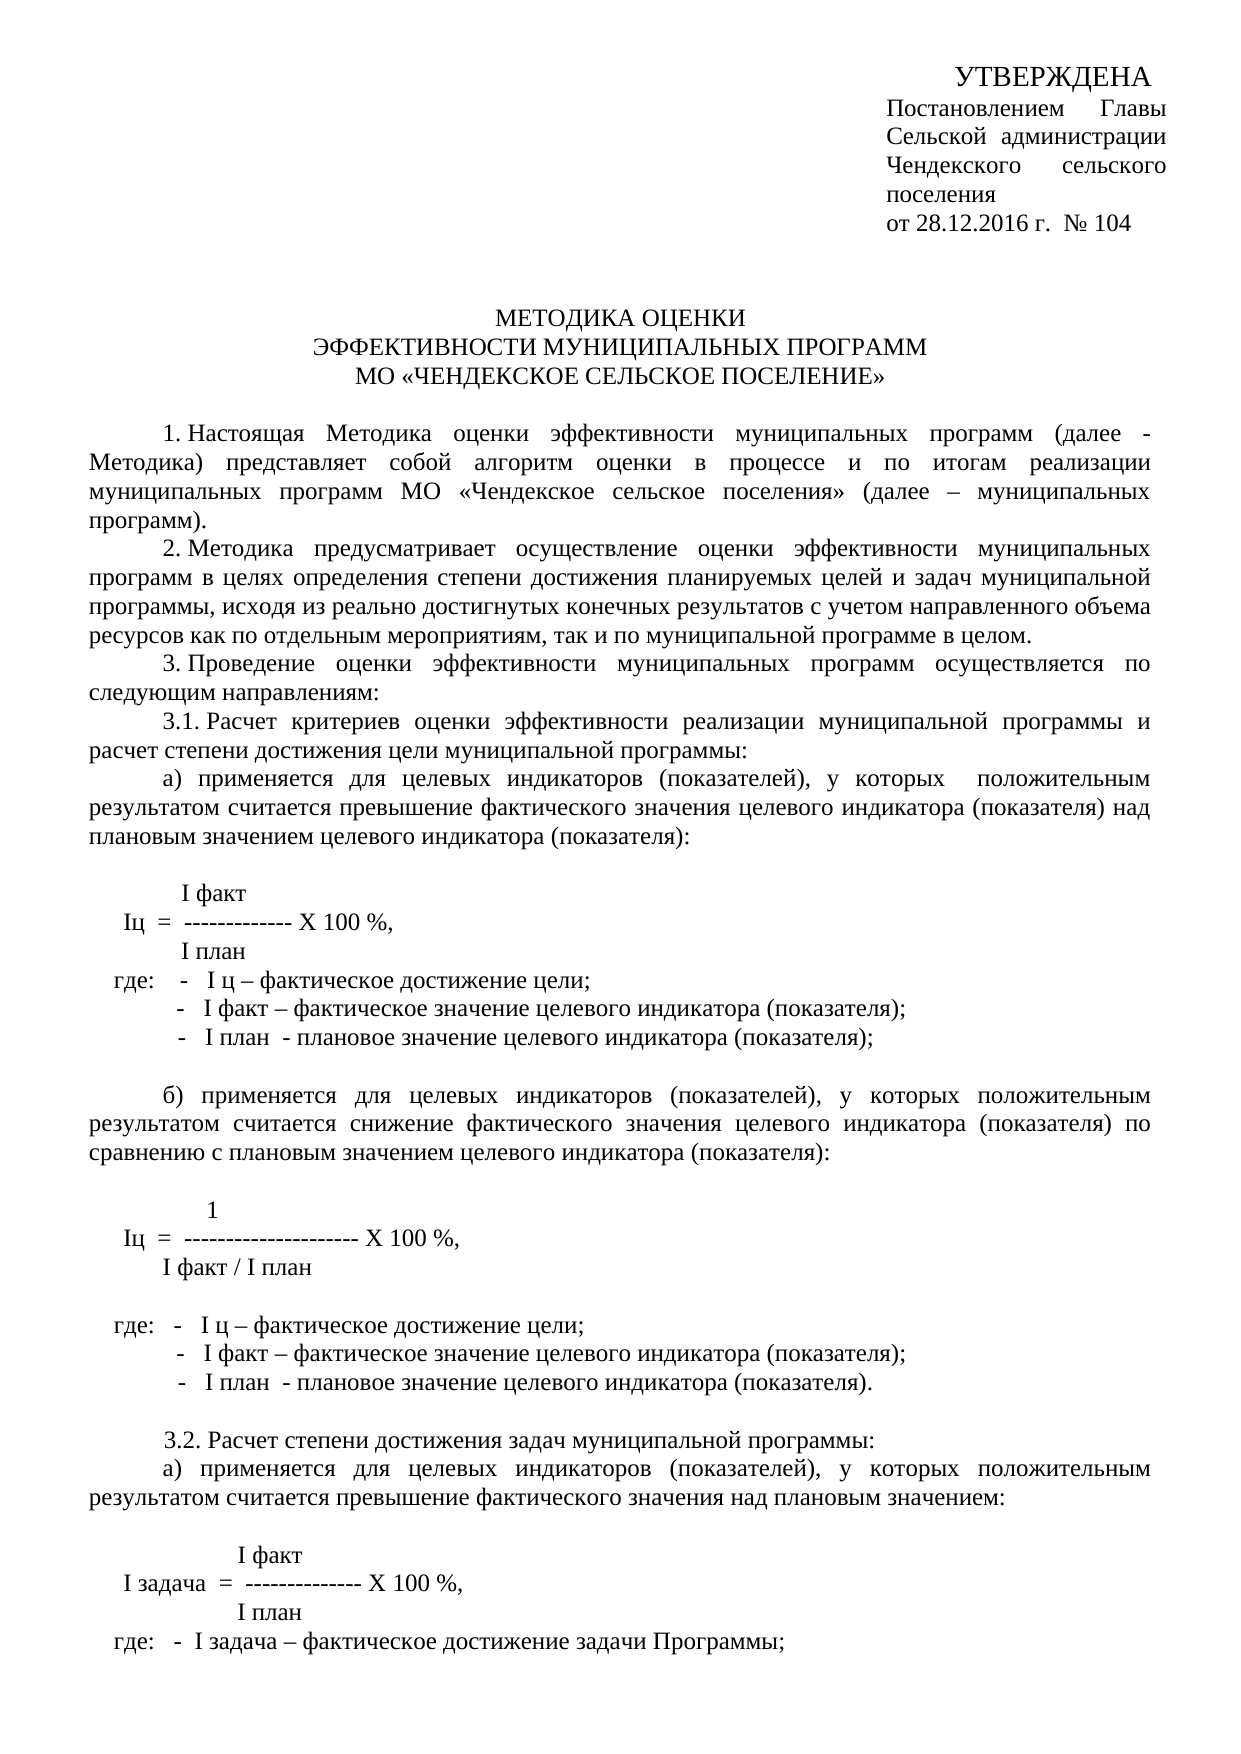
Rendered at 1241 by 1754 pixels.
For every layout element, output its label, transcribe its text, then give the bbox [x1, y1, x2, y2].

text Iц = --------------------- Х 100 %, [89, 1223, 1152, 1252]
text - I план - плановое значение целевого индикатора (показателя); [89, 1022, 1152, 1051]
text Iц = ------------- Х 100 %, [89, 907, 1152, 936]
text 3.1. Расчет критериев оценки эффективности реализации муниципальной программы и расчет степени достижения цели муниципальной программы: [89, 706, 1152, 763]
text а) применяется для целевых индикаторов (показателей), у которых положительным результатом считается превышение фактического значения целевого индикатора (показателя) над плановым значением целевого индикатора (показателя): [89, 763, 1152, 850]
text 1. Настоящая Методика оценки эффективности муниципальных программ (далее - Методика) представляет собой алгоритм оценки в процессе и по итогам реализации муниципальных программ МО «Чендекское сельское поселения» (далее – муниципальных программ). [89, 418, 1152, 533]
text - I план - плановое значение целевого индикатора (показателя). [89, 1367, 1152, 1396]
text где: - I задача – фактическое достижение задачи Программы; [89, 1626, 1152, 1655]
text где: - I ц – фактическое достижение цели; [89, 965, 1152, 993]
text 1 [89, 1195, 1152, 1223]
text I задача = -------------- Х 100 %, [89, 1568, 1152, 1597]
text I план [89, 936, 1152, 965]
text I факт / I план [89, 1252, 1152, 1281]
text - I факт – фактическое значение целевого индикатора (показателя); [89, 993, 1152, 1022]
text МО «ЧЕНДЕКСКОЕ СЕЛЬСКОЕ ПОСЕЛЕНИЕ» [89, 361, 1152, 390]
text от 28.12.2016 г. № 104 [886, 208, 1167, 236]
text I факт [89, 1540, 1152, 1568]
text 2. Методика предусматривает осуществление оценки эффективности муниципальных программ в целях определения степени достижения планируемых целей и задач муниципальной программы, исходя из реально достигнутых конечных результатов с учетом направленного объема ресурсов как по отдельным мероприятиям, так и по муниципальной программе в целом. [89, 533, 1152, 648]
text МЕТОДИКА ОЦЕНКИ [89, 303, 1152, 332]
text б) применяется для целевых индикаторов (показателей), у которых положительным результатом считается снижение фактического значения целевого индикатора (показателя) по сравнению с плановым значением целевого индикатора (показателя): [89, 1080, 1152, 1166]
text - I факт – фактическое значение целевого индикатора (показателя); [89, 1338, 1152, 1367]
text УТВЕРЖДЕНА [606, 59, 1152, 93]
text 3. Проведение оценки эффективности муниципальных программ осуществляется по следующим направлениям: [89, 648, 1152, 706]
text где: - I ц – фактическое достижение цели; [89, 1310, 1152, 1338]
text ЭФФЕКТИВНОСТИ МУНИЦИПАЛЬНЫХ ПРОГРАММ [89, 332, 1152, 361]
text I план [89, 1597, 1152, 1626]
text I факт [89, 878, 1152, 907]
text Постановлением Главы Сельской администрации Чендекского сельского поселения [886, 93, 1167, 208]
text 3.2. Расчет степени достижения задач муниципальной программы: [89, 1425, 1152, 1453]
text а) применяется для целевых индикаторов (показателей), у которых положительным результатом считается превышение фактического значения над плановым значением: [89, 1453, 1152, 1511]
